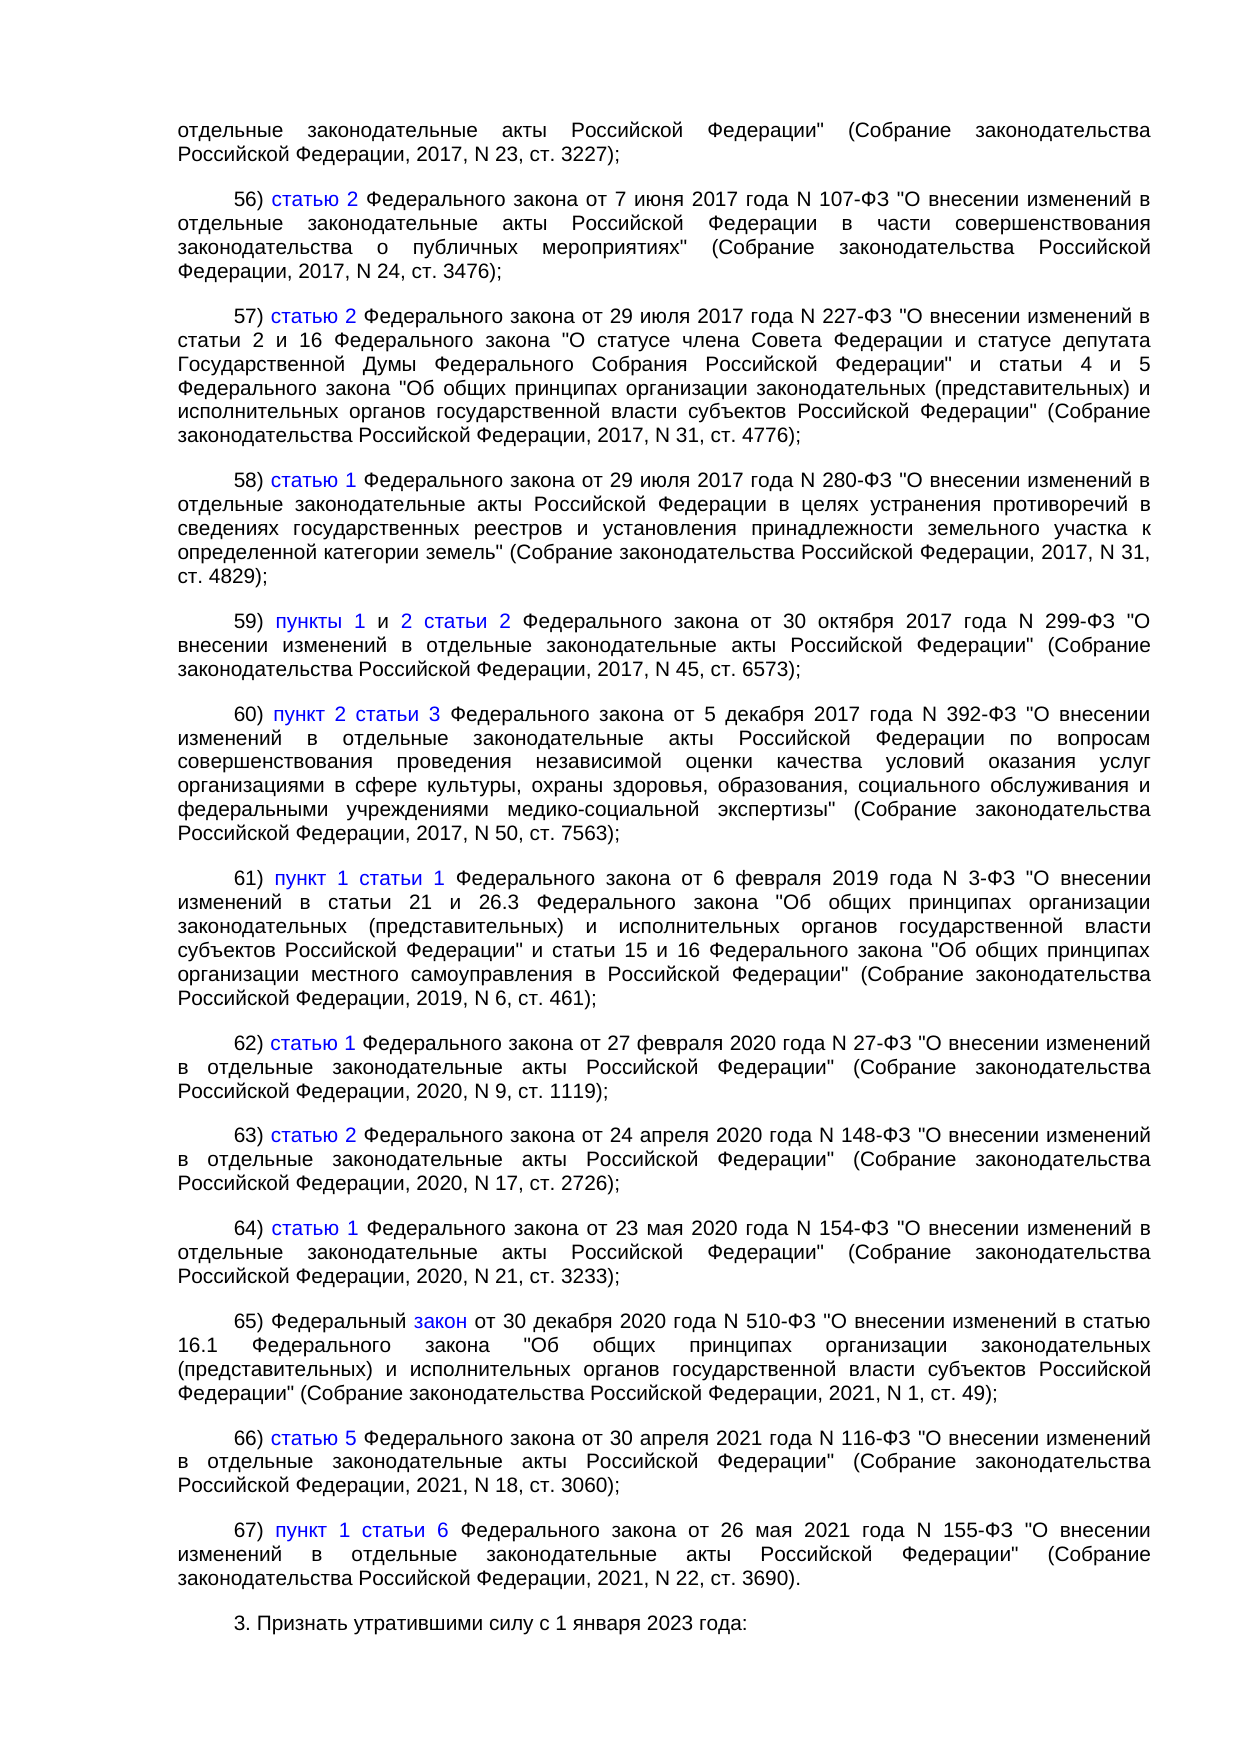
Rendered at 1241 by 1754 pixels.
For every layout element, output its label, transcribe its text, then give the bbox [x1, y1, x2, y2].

text 64) статью 1 Федерального закона от 23 мая 2020 года N 154-ФЗ "О внесении изменений в отдельные законодательные акты Российской Федерации" (Собрание законодательства Российской Федерации, 2020, N 21, ст. 3233); [177, 1216, 1152, 1288]
text 59) пункты 1 и 2 статьи 2 Федерального закона от 30 октября 2017 года N 299-ФЗ "О внесении изменений в отдельные законодательные акты Российской Федерации" (Собрание законодательства Российской Федерации, 2017, N 45, ст. 6573); [177, 609, 1152, 681]
text 66) статью 5 Федерального закона от 30 апреля 2021 года N 116-ФЗ "О внесении изменений в отдельные законодательные акты Российской Федерации" (Собрание законодательства Российской Федерации, 2021, N 18, ст. 3060); [177, 1425, 1152, 1497]
text 57) статью 2 Федерального закона от 29 июля 2017 года N 227-ФЗ "О внесении изменений в статьи 2 и 16 Федерального закона "О статусе члена Совета Федерации и статусе депутата Государственной Думы Федерального Собрания Российской Федерации" и статьи 4 и 5 Федерального закона "Об общих принципах организации законодательных (представительных) и исполнительных органов государственной власти субъектов Российской Федерации" (Собрание законодательства Российской Федерации, 2017, N 31, ст. 4776); [177, 303, 1152, 447]
text 56) статью 2 Федерального закона от 7 июня 2017 года N 107-ФЗ "О внесении изменений в отдельные законодательные акты Российской Федерации в части совершенствования законодательства о публичных мероприятиях" (Собрание законодательства Российской Федерации, 2017, N 24, ст. 3476); [177, 187, 1152, 283]
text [177, 118, 1152, 166]
text 62) статью 1 Федерального закона от 27 февраля 2020 года N 27-ФЗ "О внесении изменений в отдельные законодательные акты Российской Федерации" (Собрание законодательства Российской Федерации, 2020, N 9, ст. 1119); [177, 1031, 1152, 1102]
text 60) пункт 2 статьи 3 Федерального закона от 5 декабря 2017 года N 392-ФЗ "О внесении изменений в отдельные законодательные акты Российской Федерации по вопросам совершенствования проведения независимой оценки качества условий оказания услуг организациями в сфере культуры, охраны здоровья, образования, социального обслуживания и федеральными учреждениями медико-социальной экспертизы" (Собрание законодательства Российской Федерации, 2017, N 50, ст. 7563); [177, 701, 1152, 845]
text 61) пункт 1 статьи 1 Федерального закона от 6 февраля 2019 года N 3-ФЗ "О внесении изменений в статьи 21 и 26.3 Федерального закона "Об общих принципах организации законодательных (представительных) и исполнительных органов государственной власти субъектов Российской Федерации" и статьи 15 и 16 Федерального закона "Об общих принципах организации местного самоуправления в Российской Федерации" (Собрание законодательства Российской Федерации, 2019, N 6, ст. 461); [177, 866, 1152, 1010]
text 58) статью 1 Федерального закона от 29 июля 2017 года N 280-ФЗ "О внесении изменений в отдельные законодательные акты Российской Федерации в целях устранения противоречий в сведениях государственных реестров и установления принадлежности земельного участка к определенной категории земель" (Собрание законодательства Российской Федерации, 2017, N 31, ст. 4829); [177, 468, 1152, 588]
text 3. Признать утратившими силу с 1 января 2023 года: [177, 1611, 1152, 1635]
text 67) пункт 1 статьи 6 Федерального закона от 26 мая 2021 года N 155-ФЗ "О внесении изменений в отдельные законодательные акты Российской Федерации" (Собрание законодательства Российской Федерации, 2021, N 22, ст. 3690). [177, 1518, 1152, 1590]
text 65) Федеральный закон от 30 декабря 2020 года N 510-ФЗ "О внесении изменений в статью 16.1 Федерального закона "Об общих принципах организации законодательных (представительных) и исполнительных органов государственной власти субъектов Российской Федерации" (Собрание законодательства Российской Федерации, 2021, N 1, ст. 49); [177, 1309, 1152, 1404]
text 63) статью 2 Федерального закона от 24 апреля 2020 года N 148-ФЗ "О внесении изменений в отдельные законодательные акты Российской Федерации" (Собрание законодательства Российской Федерации, 2020, N 17, ст. 2726); [177, 1123, 1152, 1195]
